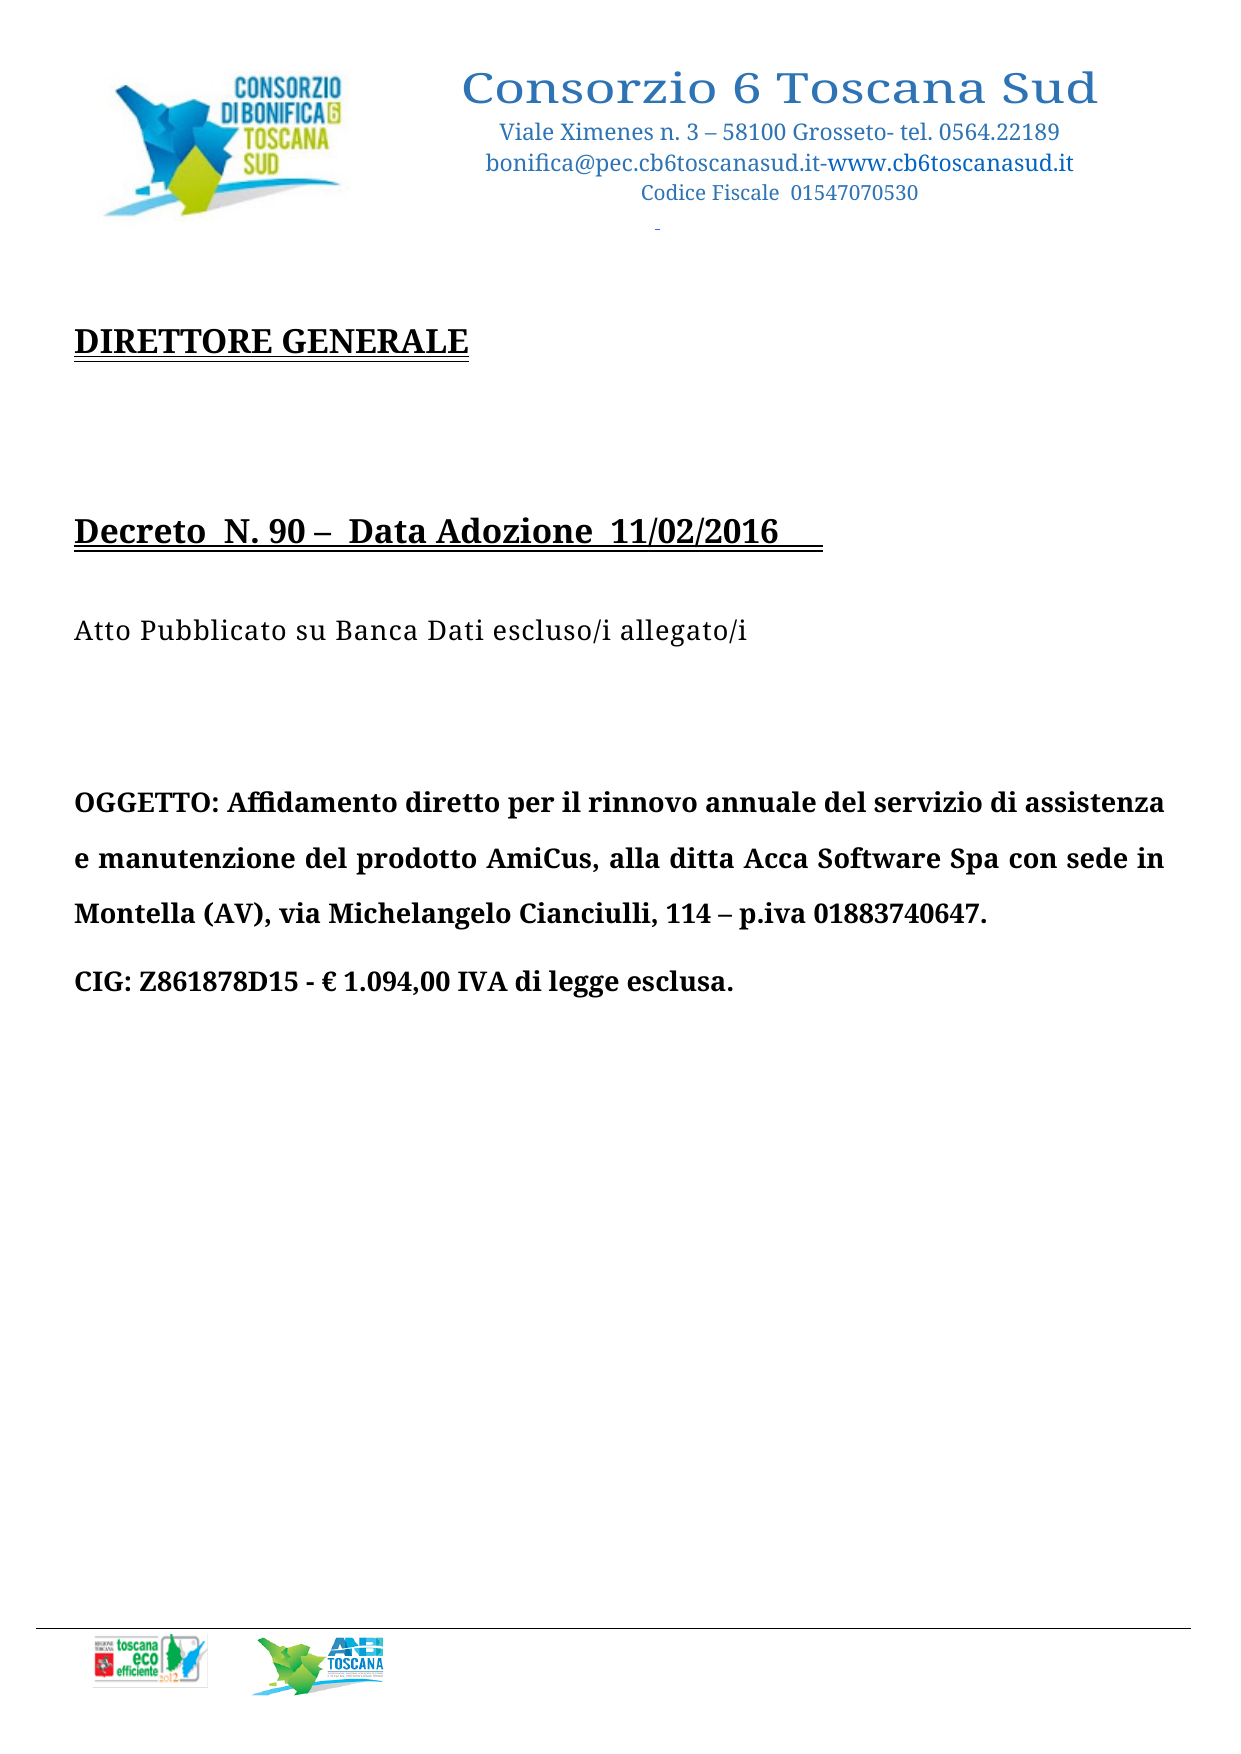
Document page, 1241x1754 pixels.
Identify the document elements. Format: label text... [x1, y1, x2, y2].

text CIG: Z861878D15 - € 1.094,00 IVA di legge esclusa. [74, 962, 1167, 999]
text Atto Pubblicato su Banca Dati escluso/i allegato/i [74, 611, 1167, 648]
picture [242, 1634, 393, 1699]
text OGGETTO: Affidamento diretto per il rinnovo annuale del servizio di assistenza e manutenzione del prodotto AmiCus, alla ditta Acca Software Spa con sede in Montella (AV), via Michelangelo Cianciulli, 114 – p.iva 01883740647. [74, 784, 1167, 931]
text bonifica@pec.cb6toscanasud.it-www.cb6toscanasud.it [374, 147, 1167, 178]
subtitle Consorzio 6 Toscana Sud [374, 59, 1167, 116]
picture [73, 59, 374, 232]
text Codice Fiscale 01547070530 [374, 178, 1167, 207]
picture [92, 1634, 209, 1690]
text DIRETTORE GENERALE [74, 318, 1167, 364]
text Decreto N. 90 – Data Adozione 11/02/2016 [74, 508, 1167, 553]
text Viale Ximenes n. 3 – 58100 Grosseto- tel. 0564.22189 [374, 116, 1167, 147]
